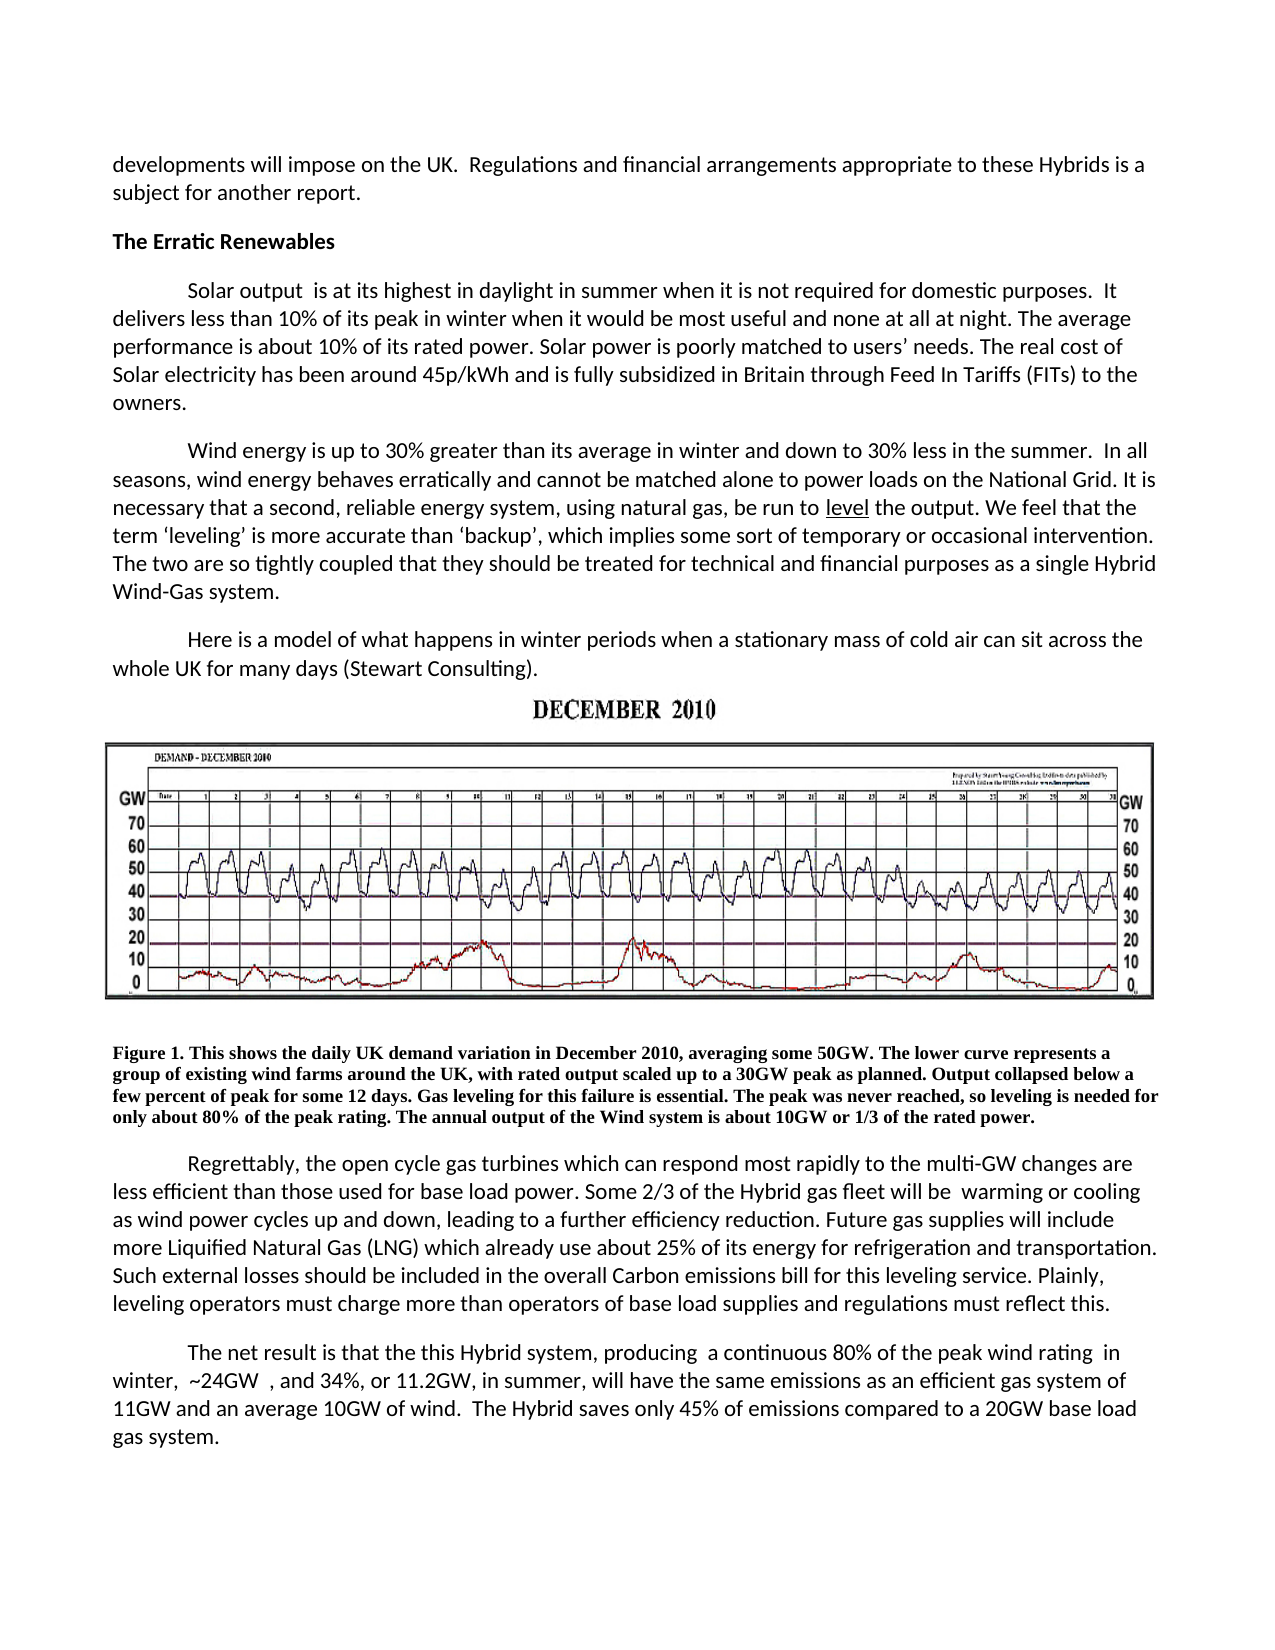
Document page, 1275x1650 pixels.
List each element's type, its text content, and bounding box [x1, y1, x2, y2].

text Solar output is at its highest in daylight in summer when it is not required for domestic purposes. It delivers less than 10% of its peak in winter when it would be most useful and none at all at night. The average performance is about 10% of its rated power. Solar power is poorly matched to users’ needs. The real cost of Solar electricity has been around 45p/kWh and is fully subsidized in Britain through Feed In Tariffs (FITs) to the owners. [112, 276, 1162, 416]
picture [104, 687, 1155, 1002]
text Wind energy is up to 30% greater than its average in winter and down to 30% less in the summer. In all seasons, wind energy behaves erratically and cannot be matched alone to power loads on the National Grid. It is necessary that a second, reliable energy system, using natural gas, be run to level the output. We feel that the term ‘leveling’ is more accurate than ‘backup’, which implies some sort of temporary or occasional intervention. The two are so tightly coupled that they should be treated for technical and financial purposes as a single Hybrid Wind-Gas system. [112, 437, 1162, 605]
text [112, 150, 1162, 206]
text The Erratic Renewables [112, 227, 1162, 255]
text The net result is that the this Hybrid system, producing a continuous 80% of the peak wind rating in winter, ~24GW , and 34%, or 11.2GW, in summer, will have the same emissions as an efficient gas system of 11GW and an average 10GW of wind. The Hybrid saves only 45% of emissions compared to a 20GW base load gas system. [112, 1338, 1162, 1450]
text Regrettably, the open cycle gas turbines which can respond most rapidly to the multi-GW changes are less efficient than those used for base load power. Some 2/3 of the Hybrid gas fleet will be warming or cooling as wind power cycles up and down, leading to a further efficiency reduction. Future gas supplies will include more Liquified Natural Gas (LNG) which already use about 25% of its energy for refrigeration and transportation. Such external losses should be included in the overall Carbon emissions bill for this leveling service. Plainly, leveling operators must charge more than operators of base load supplies and regulations must reflect this. [112, 1149, 1162, 1317]
text Here is a model of what happens in winter periods when a stationary mass of cold air can sit across the whole UK for many days (Stewart Consulting). [112, 626, 1162, 682]
